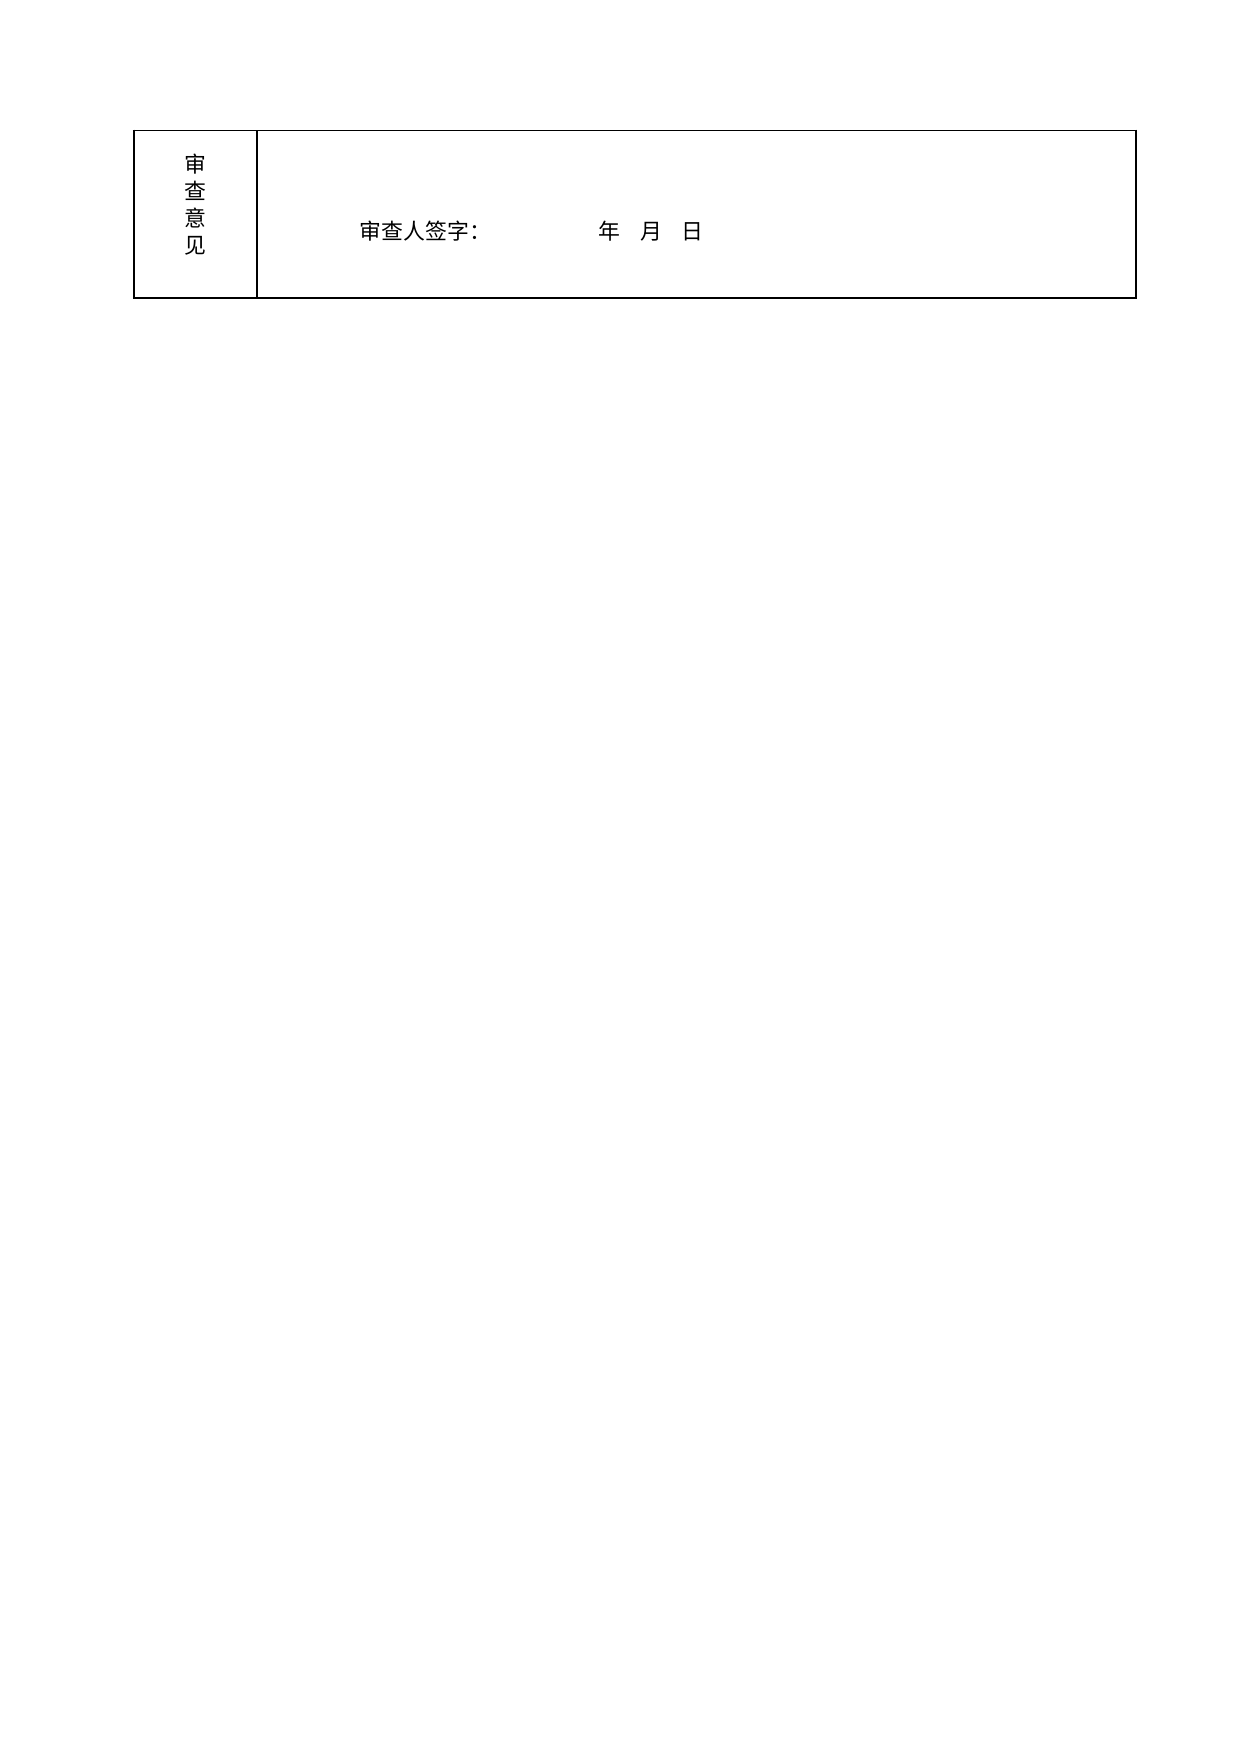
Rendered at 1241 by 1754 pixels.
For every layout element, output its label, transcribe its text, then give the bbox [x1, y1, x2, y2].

table_cell 审查人签字： 年 月 日 [258, 131, 1135, 297]
table_cell 审 查 意 见 [135, 131, 256, 297]
